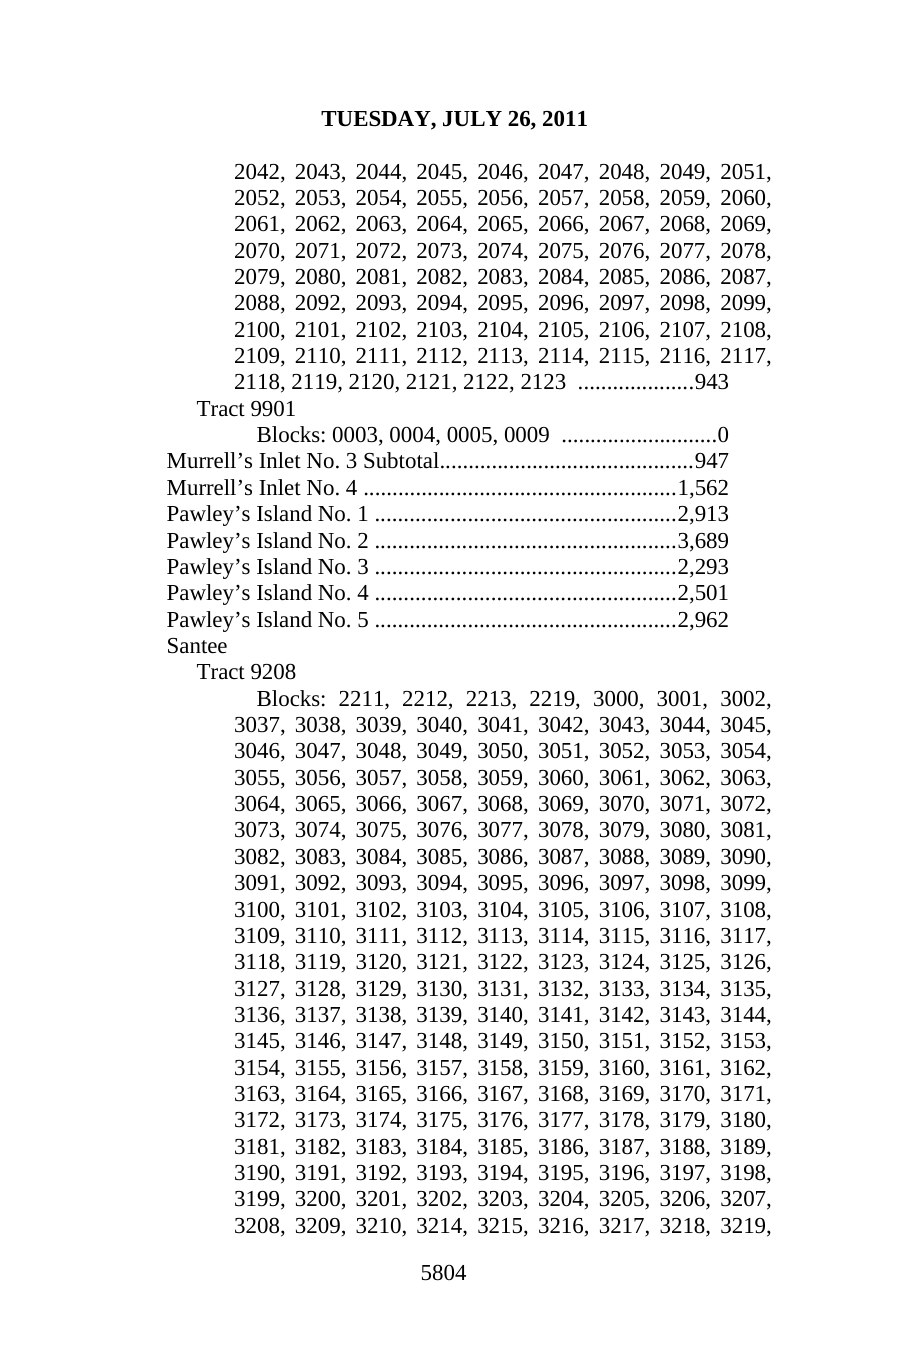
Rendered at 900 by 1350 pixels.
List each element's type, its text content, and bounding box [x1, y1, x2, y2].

text Pawley’s Island No. 2 3,689 [144, 527, 772, 553]
text Pawley’s Island No. 4 2,501 [144, 579, 772, 606]
text Pawley’s Island No. 5 2,962 [144, 606, 772, 632]
text Blocks: 0003, 0004, 0005, 0009 0 [234, 421, 772, 448]
text Tract 9208 [174, 658, 772, 685]
text Murrell’s Inlet No. 4 1,562 [144, 474, 772, 500]
text Murrell’s Inlet No. 3 Subtotal 947 [144, 448, 772, 474]
text Tract 9901 [174, 395, 772, 421]
text Santee [144, 632, 772, 658]
text Pawley’s Island No. 1 2,913 [144, 500, 772, 527]
text Pawley’s Island No. 3 2,293 [144, 553, 772, 579]
